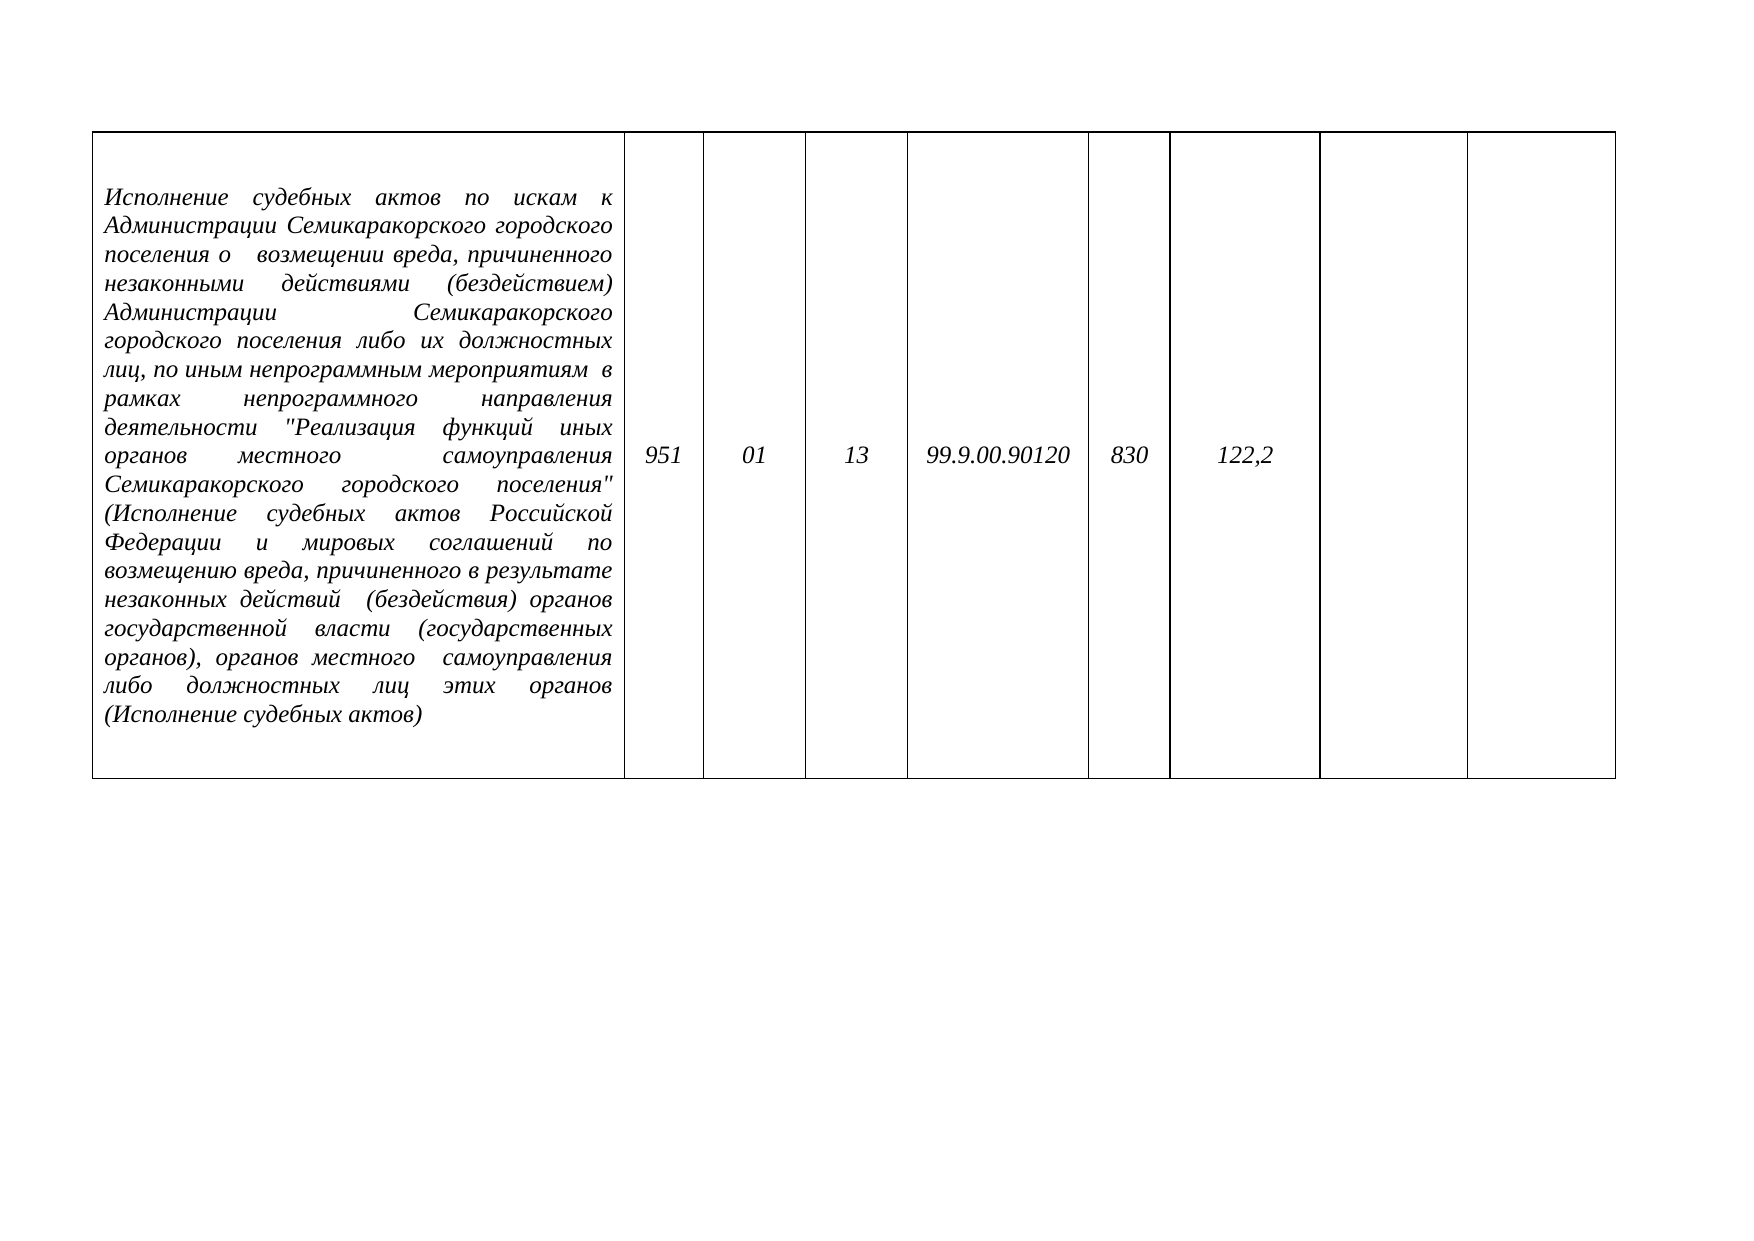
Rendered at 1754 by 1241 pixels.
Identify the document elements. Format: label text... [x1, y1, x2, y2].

table_cell 99.9.00.90120 [908, 133, 1088, 777]
table_cell 830 [1089, 133, 1169, 777]
table_cell [1321, 133, 1467, 777]
table_cell [1468, 133, 1615, 777]
table_cell 122,2 [1171, 133, 1319, 777]
table_cell 01 [704, 133, 805, 777]
table_cell Исполнение судебных актов по искам к Администрации Семикаракорского городского поселения о возмещении вреда, причиненного незаконными действиями (бездействием) Администрации Семикаракорского городского поселения либо их должностных лиц, по иным непрограммным мероприятиям в рамках непрограммного направления деятельности "Реализация функций иных органов местного самоуправления Семикаракорского городского поселения" (Исполнение судебных актов Российской Федерации и мировых соглашений по возмещению вреда, причиненного в результате незаконных действий (бездействия) органов государственной власти (государственных органов), органов местного самоуправления либо должностных лиц этих органов (Исполнение судебных актов) [93, 133, 624, 777]
table_cell 951 [625, 133, 703, 777]
table_cell 13 [806, 133, 907, 777]
